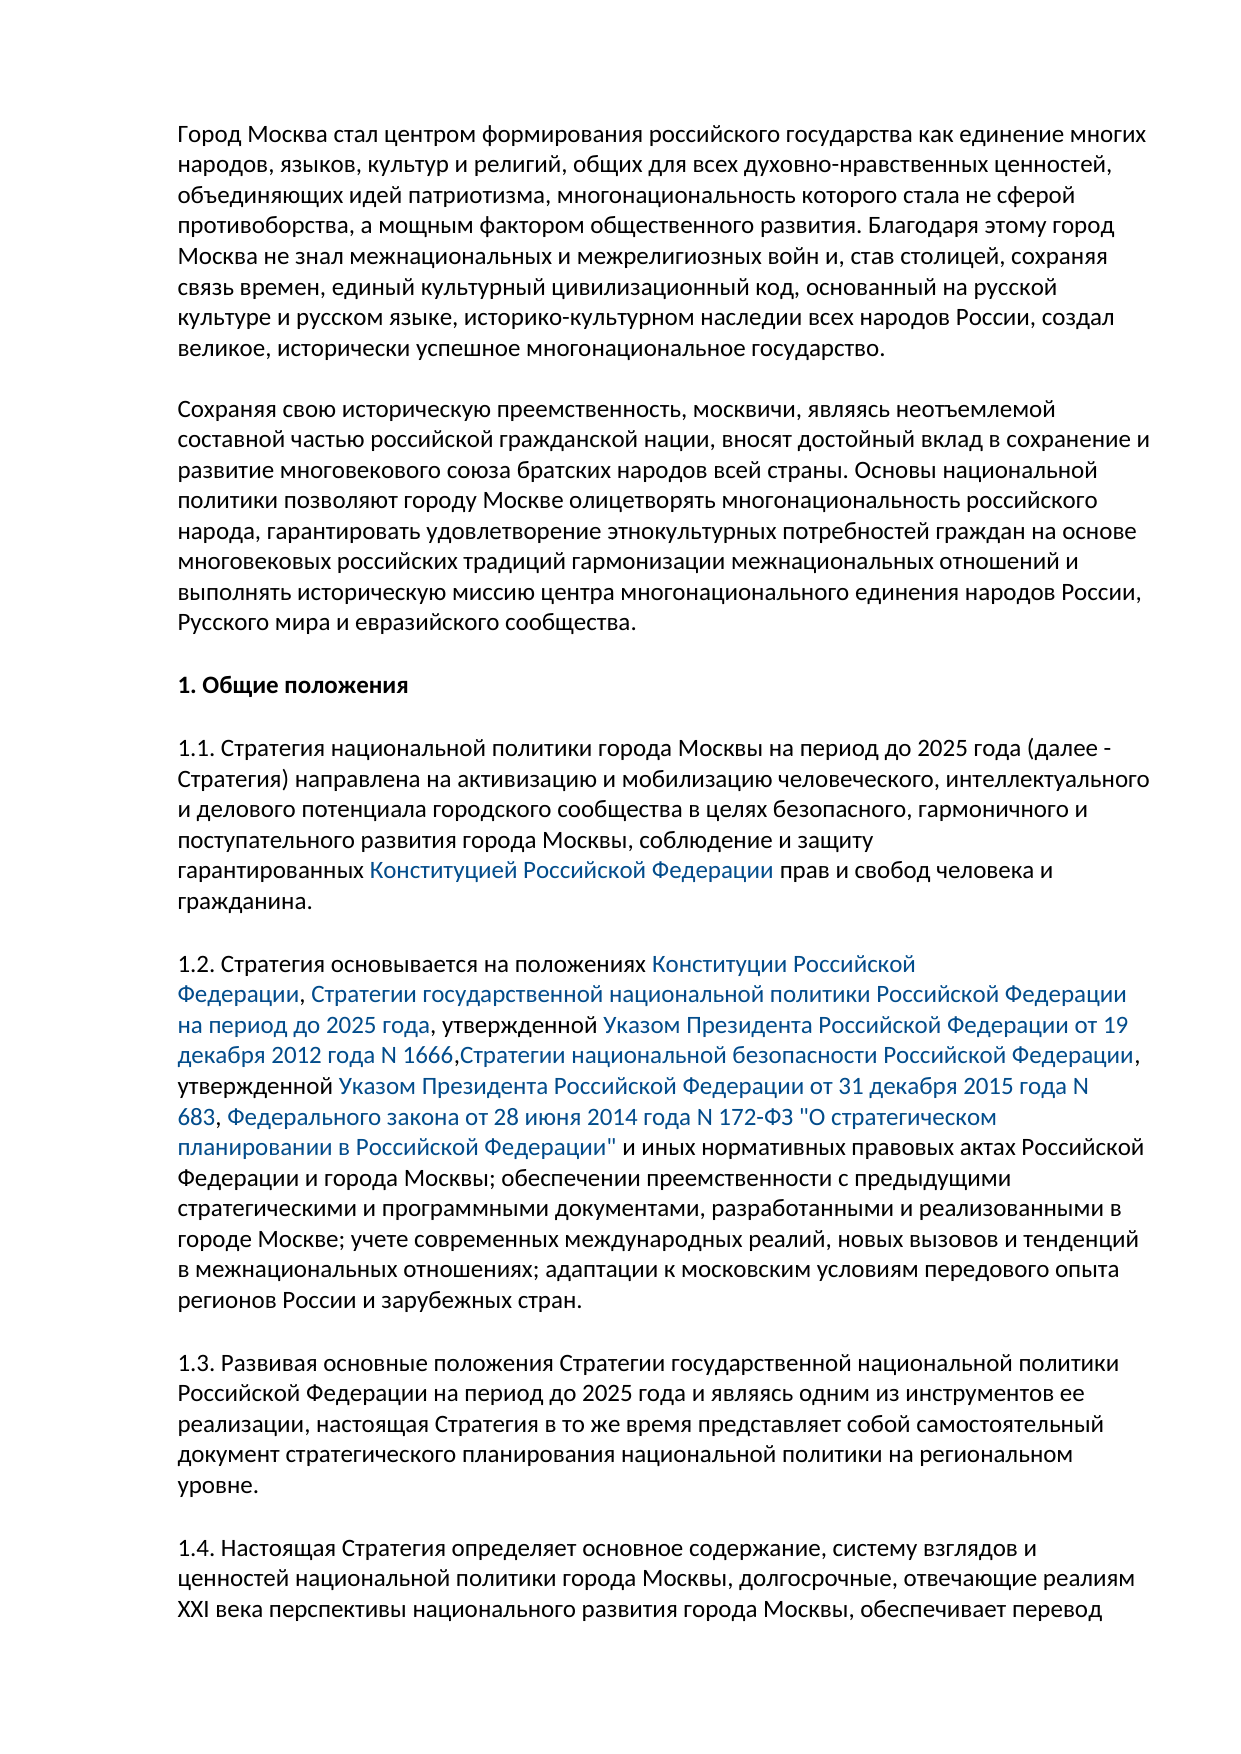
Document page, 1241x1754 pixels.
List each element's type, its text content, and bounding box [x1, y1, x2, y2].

text 1.1. Стратегия национальной политики города Москвы на период до 2025 года (далее - Стратегия) направлена на активизацию и мобилизацию человеческого, интеллектуального и делового потенциала городского сообщества в целях безопасного, гармоничного и поступательного развития города Москвы, соблюдение и защиту гарантированных Конституцией Российской Федерации прав и свобод человека и гражданина. [177, 732, 1152, 916]
text Город Москва стал центром формирования российского государства как единение многих народов, языков, культур и религий, общих для всех духовно-нравственных ценностей, объединяющих идей патриотизма, многонациональность которого стала не сферой противоборства, а мощным фактором общественного развития. Благодаря этому город Москва не знал межнациональных и межрелигиозных войн и, став столицей, сохраняя связь времен, единый культурный цивилизационный код, основанный на русской культуре и русском языке, историко-культурном наследии всех народов России, создал великое, исторически успешное многонациональное государство. Сохраняя свою историческую преемственность, москвичи, являясь неотъемлемой составной частью российской гражданской нации, вносят достойный вклад в сохранение и развитие многовекового союза братских народов всей страны. Основы национальной политики позволяют городу Москве олицетворять многонациональность российского народа, гарантировать удовлетворение этнокультурных потребностей граждан на основе многовековых российских традиций гармонизации межнациональных отношений и выполнять историческую миссию центра многонационального единения народов России, Русского мира и евразийского сообщества. [177, 118, 1152, 637]
text 1.2. Стратегия основывается на положениях Конституции Российской Федерации, Стратегии государственной национальной политики Российской Федерации на период до 2025 года, утвержденной Указом Президента Российской Федерации от 19 декабря 2012 года N 1666,Стратегии национальной безопасности Российской Федерации, утвержденной Указом Президента Российской Федерации от 31 декабря 2015 года N 683, Федерального закона от 28 июня 2014 года N 172-ФЗ "О стратегическом планировании в Российской Федерации" и иных нормативных правовых актах Российской Федерации и города Москвы; обеспечении преемственности с предыдущими стратегическими и программными документами, разработанными и реализованными в городе Москве; учете современных международных реалий, новых вызовов и тенденций в межнациональных отношениях; адаптации к московским условиям передового опыта регионов России и зарубежных стран. [177, 948, 1152, 1314]
text 1.3. Развивая основные положения Стратегии государственной национальной политики Российской Федерации на период до 2025 года и являясь одним из инструментов ее реализации, настоящая Стратегия в то же время представляет собой самостоятельный документ стратегического планирования национальной политики на региональном уровне. [177, 1347, 1152, 1499]
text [177, 1532, 1152, 1623]
text 1. Общие положения [177, 669, 1152, 700]
